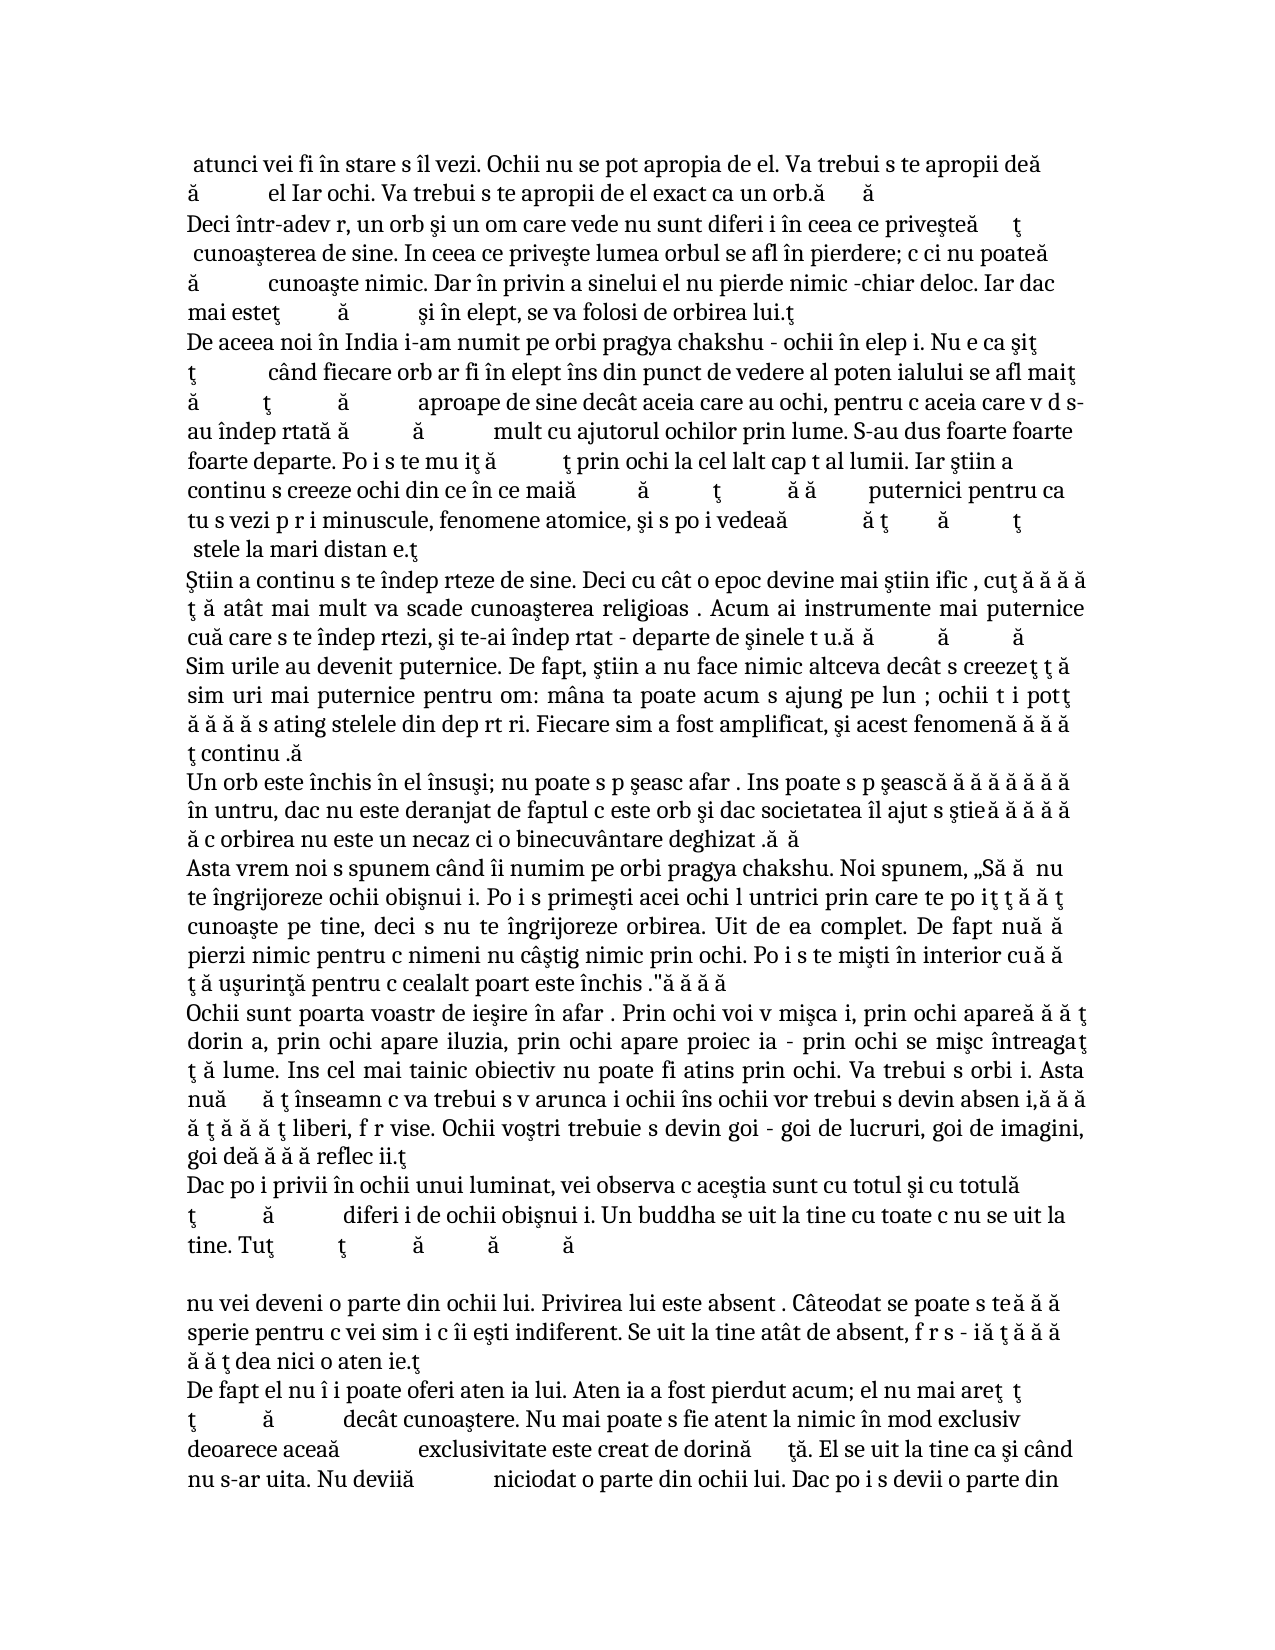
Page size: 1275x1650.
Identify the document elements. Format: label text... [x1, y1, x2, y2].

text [186, 1376, 1087, 1493]
text nu vei deveni o parte din ochii lui. Privirea lui este absent . Câteodat se poate s teă ă ă sperie pentru c vei sim i c îi eşti indiferent. Se uit la tine atât de absent, f r s - iă ţ ă ă ă ă ă ţ dea nici o aten ie.ţ [186, 1289, 1060, 1375]
text Un orb este închis în el însuşi; nu poate s p şeasc afar . Ins poate s p şească ă ă ă ă ă ă ă în untru, dac nu este deranjat de faptul c este orb şi dac societatea îl ajut s ştieă ă ă ă ă ă c orbirea nu este un necaz ci o binecuvântare deghizat .ă ă [186, 768, 1071, 854]
text De aceea noi în India i-am numit pe orbi pragya chakshu - ochii în elep i. Nu e ca şiţ ţ când fiecare orb ar fi în elept îns din punct de vedere al poten ialului se afl maiţ ă ţ ă aproape de sine decât aceia care au ochi, pentru c aceia care v d s-au îndep rtată ă ă mult cu ajutorul ochilor prin lume. S-au dus foarte foarte foarte departe. Po i s te mu iţ ă ţ prin ochi la cel lalt cap t al lumii. Iar ştiin a continu s creeze ochi din ce în ce maiă ă ţ ă ă puternici pentru ca tu s vezi p r i minuscule, fenomene atomice, şi s po i vedeaă ă ţ ă ţ stele la mari distan e.ţ [186, 328, 1087, 564]
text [186, 150, 1087, 208]
text Deci într-adev r, un orb şi un om care vede nu sunt diferi i în ceea ce priveşteă ţ cunoaşterea de sine. In ceea ce priveşte lumea orbul se afl în pierdere; c ci nu poateă ă cunoaşte nimic. Dar în privin a sinelui el nu pierde nimic -chiar deloc. Iar dac mai esteţ ă şi în elept, se va folosi de orbirea lui.ţ [186, 209, 1087, 327]
text Dac po i privii în ochii unui luminat, vei observa c aceştia sunt cu totul şi cu totulă ţ ă diferi i de ochii obişnui i. Un buddha se uit la tine cu toate c nu se uit la tine. Tuţ ţ ă ă ă [186, 1171, 1087, 1259]
text Ştiin a continu s te îndep rteze de sine. Deci cu cât o epoc devine mai ştiin ific , cuţ ă ă ă ă ţ ă atât mai mult va scade cunoaşterea religioas . Acum ai instrumente mai puternice cuă care s te îndep rtezi, şi te-ai îndep rtat - departe de şinele t u.ă ă ă ă [186, 566, 1086, 652]
text Asta vrem noi s spunem când îi numim pe orbi pragya chakshu. Noi spunem, „Să ă nu te îngrijoreze ochii obişnui i. Po i s primeşti acei ochi l untrici prin care te po iţ ţ ă ă ţ cunoaşte pe tine, deci s nu te îngrijoreze orbirea. Uit de ea complet. De fapt nuă ă pierzi nimic pentru c nimeni nu câştig nimic prin ochi. Po i s te mişti în interior cuă ă ţ ă uşurinţă pentru c cealalt poart este închis ."ă ă ă ă [186, 854, 1063, 998]
text Sim urile au devenit puternice. De fapt, ştiin a nu face nimic altceva decât s creezeţ ţ ă sim uri mai puternice pentru om: mâna ta poate acum s ajung pe lun ; ochii t i potţ ă ă ă ă s ating stelele din dep rt ri. Fiecare sim a fost amplificat, şi acest fenomenă ă ă ă ţ continu .ă [186, 652, 1070, 767]
text Ochii sunt poarta voastr de ieşire în afar . Prin ochi voi v mişca i, prin ochi apareă ă ă ţ dorin a, prin ochi apare iluzia, prin ochi apare proiec ia - prin ochi se mişc întreagaţ ţ ă lume. Ins cel mai tainic obiectiv nu poate fi atins prin ochi. Va trebui s orbi i. Asta nuă ă ţ înseamn c va trebui s v arunca i ochii îns ochii vor trebui s devin absen i,ă ă ă ă ţ ă ă ă ţ liberi, f r vise. Ochii voştri trebuie s devin goi - goi de lucruri, goi de imagini, goi deă ă ă ă reflec ii.ţ [186, 998, 1086, 1171]
